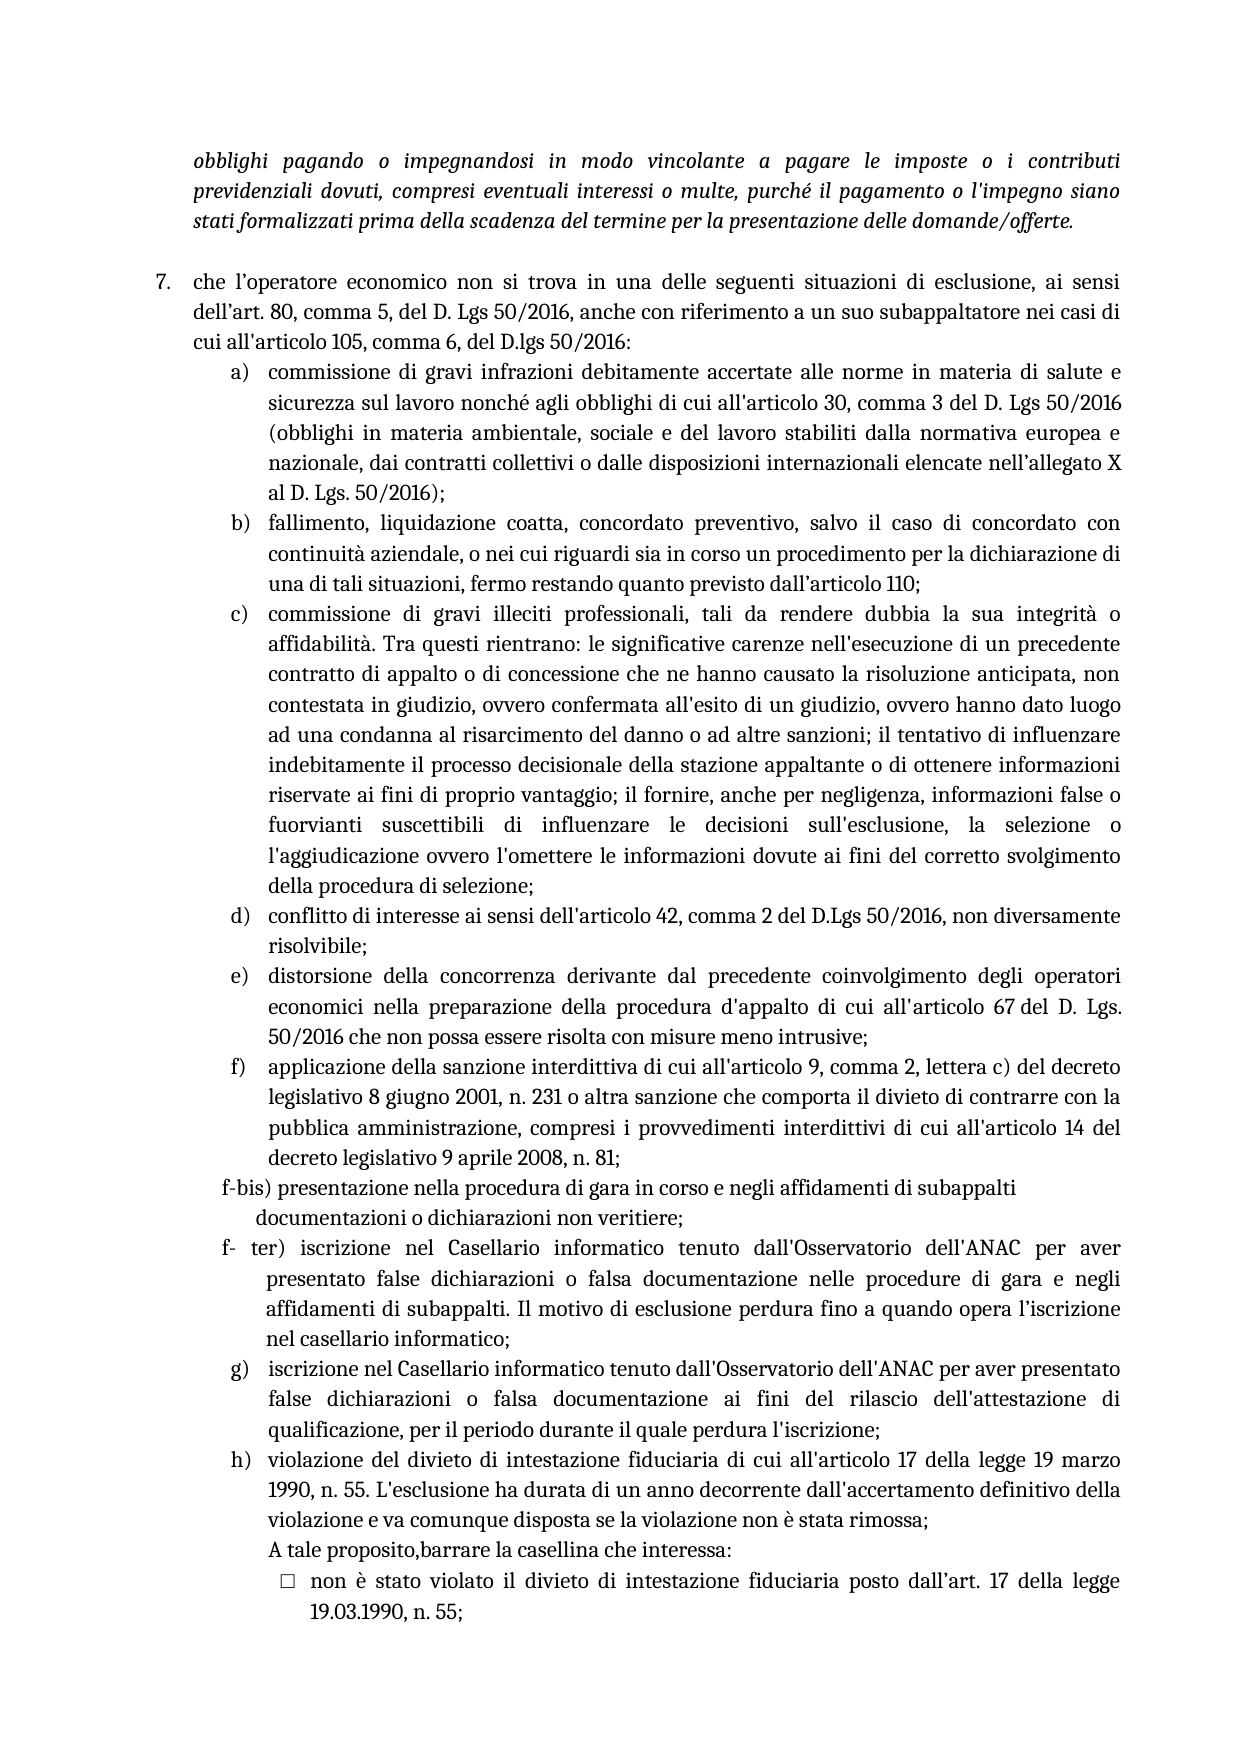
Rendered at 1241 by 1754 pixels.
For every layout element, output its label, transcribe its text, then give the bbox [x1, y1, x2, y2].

list f- ter) iscrizione nel Casellario informatico tenuto dall'Osservatorio dell'ANAC per aver presentato false dichiarazioni o falsa documentazione nelle procedure di gara e negli affidamenti di subappalti. Il motivo di esclusione perdura fino a quando opera l’iscrizione nel casellario informatico; [222, 1235, 1122, 1352]
list conflitto di interesse ai sensi dell'articolo 42, comma 2 del D.Lgs 50/2016, non diversamente risolvibile; [231, 903, 1122, 959]
list distorsione della concorrenza derivante dal precedente coinvolgimento degli operatori economici nella preparazione della procedura d'appalto di cui all'articolo 67 del D. Lgs. 50/2016 che non possa essere risolta con misure meno intrusive; [231, 963, 1122, 1050]
list violazione del divieto di intestazione fiduciaria di cui all'articolo 17 della legge 19 marzo 1990, n. 55. L'esclusione ha durata di un anno decorrente dall'accertamento definitivo della violazione e va comunque disposta se la violazione non è stata rimossa; [231, 1447, 1122, 1533]
list commissione di gravi infrazioni debitamente accertate alle norme in materia di salute e sicurezza sul lavoro nonché agli obblighi di cui all'articolo 30, comma 3 del D. Lgs 50/2016 (obblighi in materia ambientale, sociale e del lavoro stabiliti dalla normativa europea e nazionale, dai contratti collettivi o dalle disposizioni internazionali elencate nell’allegato X al D. Lgs. 50/2016); [231, 359, 1122, 506]
list A tale proposito,barrare la casellina che interessa: [268, 1537, 1122, 1563]
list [193, 148, 1122, 234]
list applicazione della sanzione interdittiva di cui all'articolo 9, comma 2, lettera c) del decreto legislativo 8 giugno 2001, n. 231 o altra sanzione che comporta il divieto di contrarre con la pubblica amministrazione, compresi i provvedimenti interdittivi di cui all'articolo 14 del decreto legislativo 9 aprile 2008, n. 81; [231, 1054, 1122, 1171]
text documentazioni o dichiarazioni non veritiere; [231, 1205, 1122, 1231]
list iscrizione nel Casellario informatico tenuto dall'Osservatorio dell'ANAC per aver presentato false dichiarazioni o falsa documentazione ai fini del rilascio dell'attestazione di qualificazione, per il periodo durante il quale perdura l'iscrizione; [231, 1356, 1122, 1443]
list commissione di gravi illeciti professionali, tali da rendere dubbia la sua integrità o affidabilità. Tra questi rientrano: le significative carenze nell'esecuzione di un precedente contratto di appalto o di concessione che ne hanno causato la risoluzione anticipata, non contestata in giudizio, ovvero confermata all'esito di un giudizio, ovvero hanno dato luogo ad una condanna al risarcimento del danno o ad altre sanzioni; il tentativo di influenzare indebitamente il processo decisionale della stazione appaltante o di ottenere informazioni riservate ai fini di proprio vantaggio; il fornire, anche per negligenza, informazioni false o fuorvianti suscettibili di influenzare le decisioni sull'esclusione, la selezione o l'aggiudicazione ovvero l'omettere le informazioni dovute ai fini del corretto svolgimento della procedura di selezione; [231, 601, 1122, 899]
list non è stato violato il divieto di intestazione fiduciaria posto dall’art. 17 della legge 19.03.1990, n. 55; [281, 1567, 1122, 1625]
text f-bis) presentazione nella procedura di gara in corso e negli affidamenti di subappalti [222, 1175, 1122, 1201]
list che l’operatore economico non si trova in una delle seguenti situazioni di esclusione, ai sensi dell’art. 80, comma 5, del D. Lgs 50/2016, anche con riferimento a un suo subappaltatore nei casi di cui all'articolo 105, comma 6, del D.lgs 50/2016: [156, 268, 1122, 355]
list fallimento, liquidazione coatta, concordato preventivo, salvo il caso di concordato con continuità aziendale, o nei cui riguardi sia in corso un procedimento per la dichiarazione di una di tali situazioni, fermo restando quanto previsto dall’articolo 110; [231, 510, 1122, 597]
